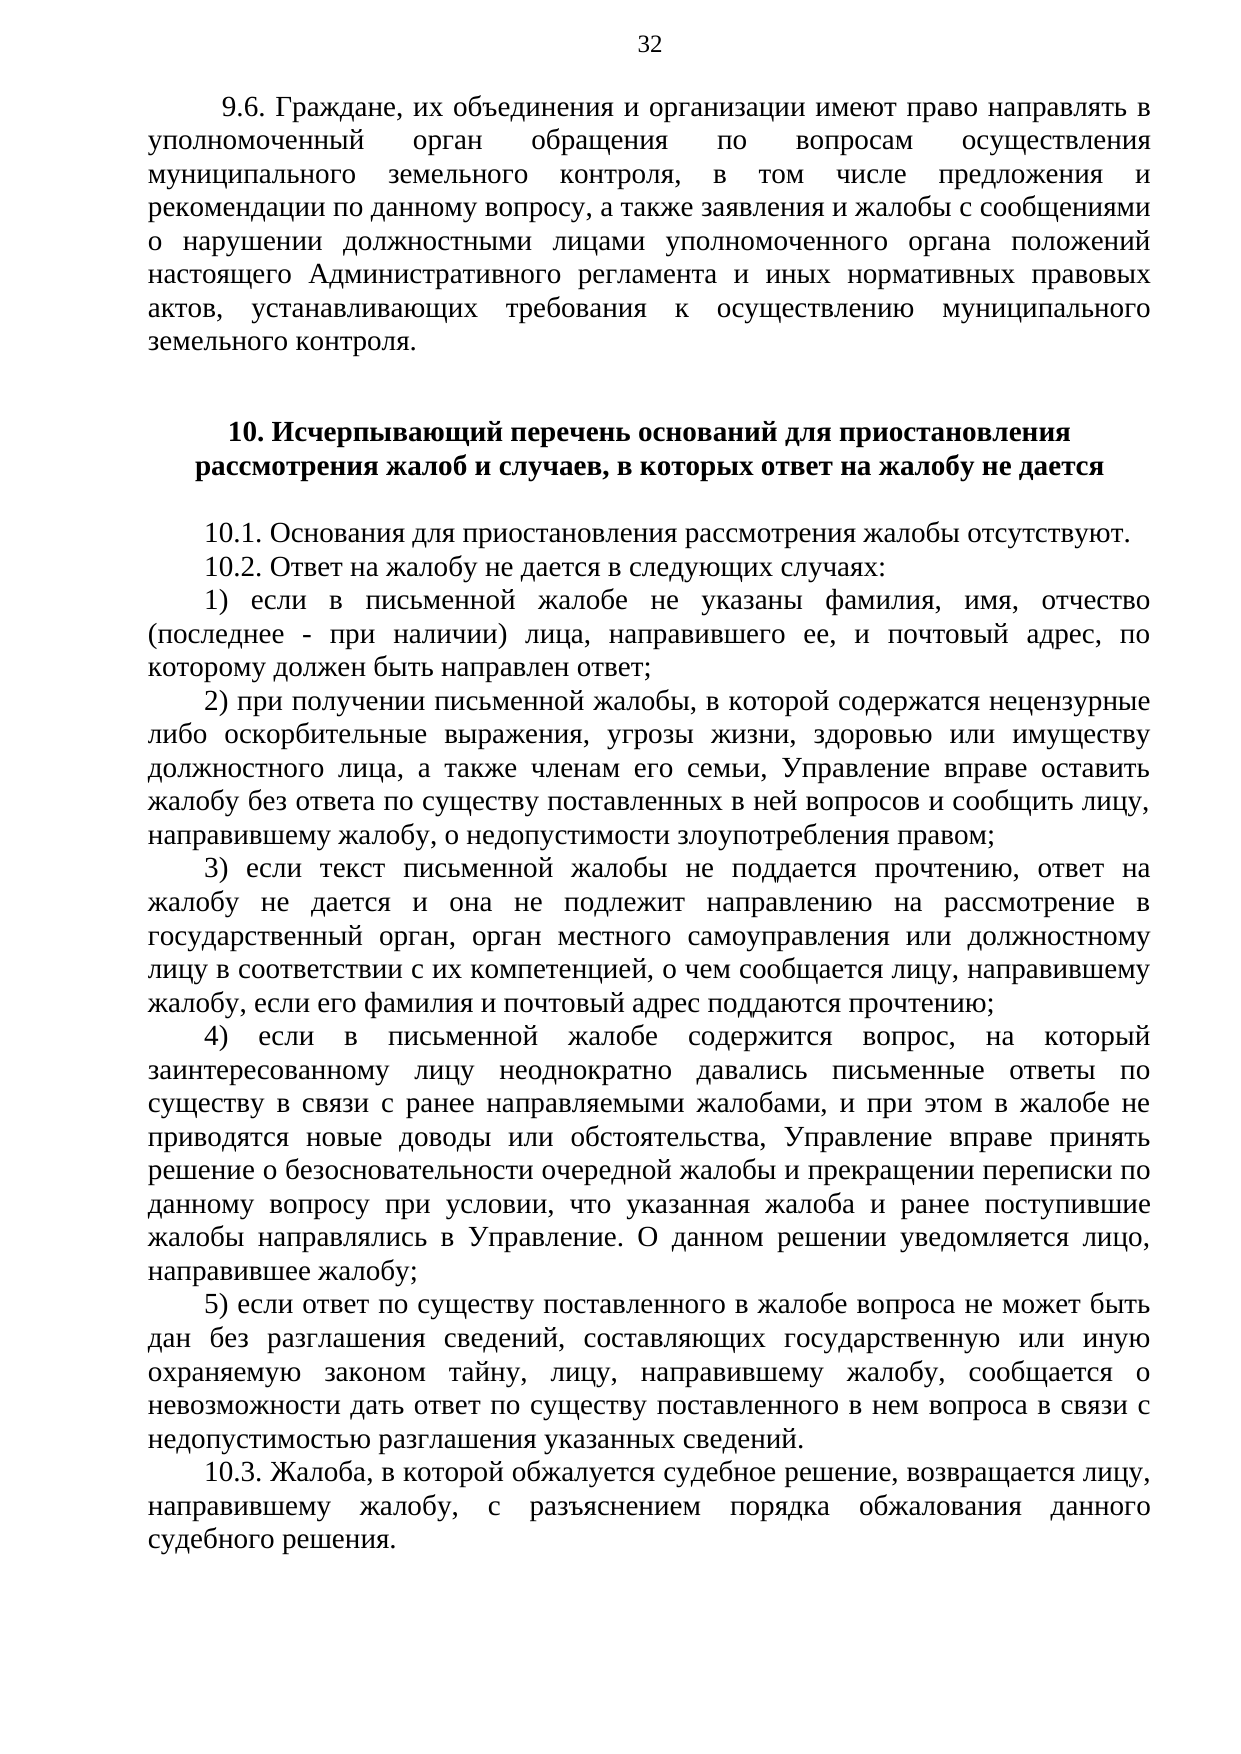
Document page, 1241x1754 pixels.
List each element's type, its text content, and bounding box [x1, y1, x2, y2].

text 9.6. Граждане, их объединения и организации имеют право направлять в уполномоченный орган обращения по вопросам осуществления муниципального земельного контроля, в том числе предложения и рекомендации по данному вопросу, а также заявления и жалобы с сообщениями о нарушении должностными лицами уполномоченного органа положений настоящего Административного регламента и иных нормативных правовых актов, устанавливающих требования к осуществлению муниципального земельного контроля. [148, 89, 1152, 357]
text 5) если ответ по существу поставленного в жалобе вопроса не может быть дан без разглашения сведений, составляющих государственную или иную охраняемую законом тайну, лицу, направившему жалобу, сообщается о невозможности дать ответ по существу поставленного в нем вопроса в связи с недопустимостью разглашения указанных сведений. [148, 1287, 1152, 1454]
text 2) при получении письменной жалобы, в которой содержатся нецензурные либо оскорбительные выражения, угрозы жизни, здоровью или имуществу должностного лица, а также членам его семьи, Управление вправе оставить жалобу без ответа по существу поставленных в ней вопросов и сообщить лицу, направившему жалобу, о недопустимости злоупотребления правом; [148, 683, 1152, 851]
text 1) если в письменной жалобе не указаны фамилия, имя, отчество (последнее - при наличии) лица, направившего ее, и почтовый адрес, по которому должен быть направлен ответ; [148, 582, 1152, 683]
text 3) если текст письменной жалобы не поддается прочтению, ответ на жалобу не дается и она не подлежит направлению на рассмотрение в государственный орган, орган местного самоуправления или должностному лицу в соответствии с их компетенцией, о чем сообщается лицу, направившему жалобу, если его фамилия и почтовый адрес поддаются прочтению; [148, 851, 1152, 1018]
text 10.2. Ответ на жалобу не дается в следующих случаях: [148, 549, 1152, 582]
text 10.3. Жалоба, в которой обжалуется судебное решение, возвращается лицу, направившему жалобу, с разъяснением порядка обжалования данного судебного решения. [148, 1454, 1152, 1555]
text 4) если в письменной жалобе содержится вопрос, на который заинтересованному лицу неоднократно давались письменные ответы по существу в связи с ранее направляемыми жалобами, и при этом в жалобе не приводятся новые доводы или обстоятельства, Управление вправе принять решение о безосновательности очередной жалобы и прекращении переписки по данному вопросу при условии, что указанная жалоба и ранее поступившие жалобы направлялись в Управление. О данном решении уведомляется лицо, направившее жалобу; [148, 1018, 1152, 1287]
text 10.1. Основания для приостановления рассмотрения жалобы отсутствуют. [148, 515, 1152, 549]
text 10. Исчерпывающий перечень оснований для приостановления рассмотрения жалоб и случаев, в которых ответ на жалобу не дается [148, 414, 1152, 482]
